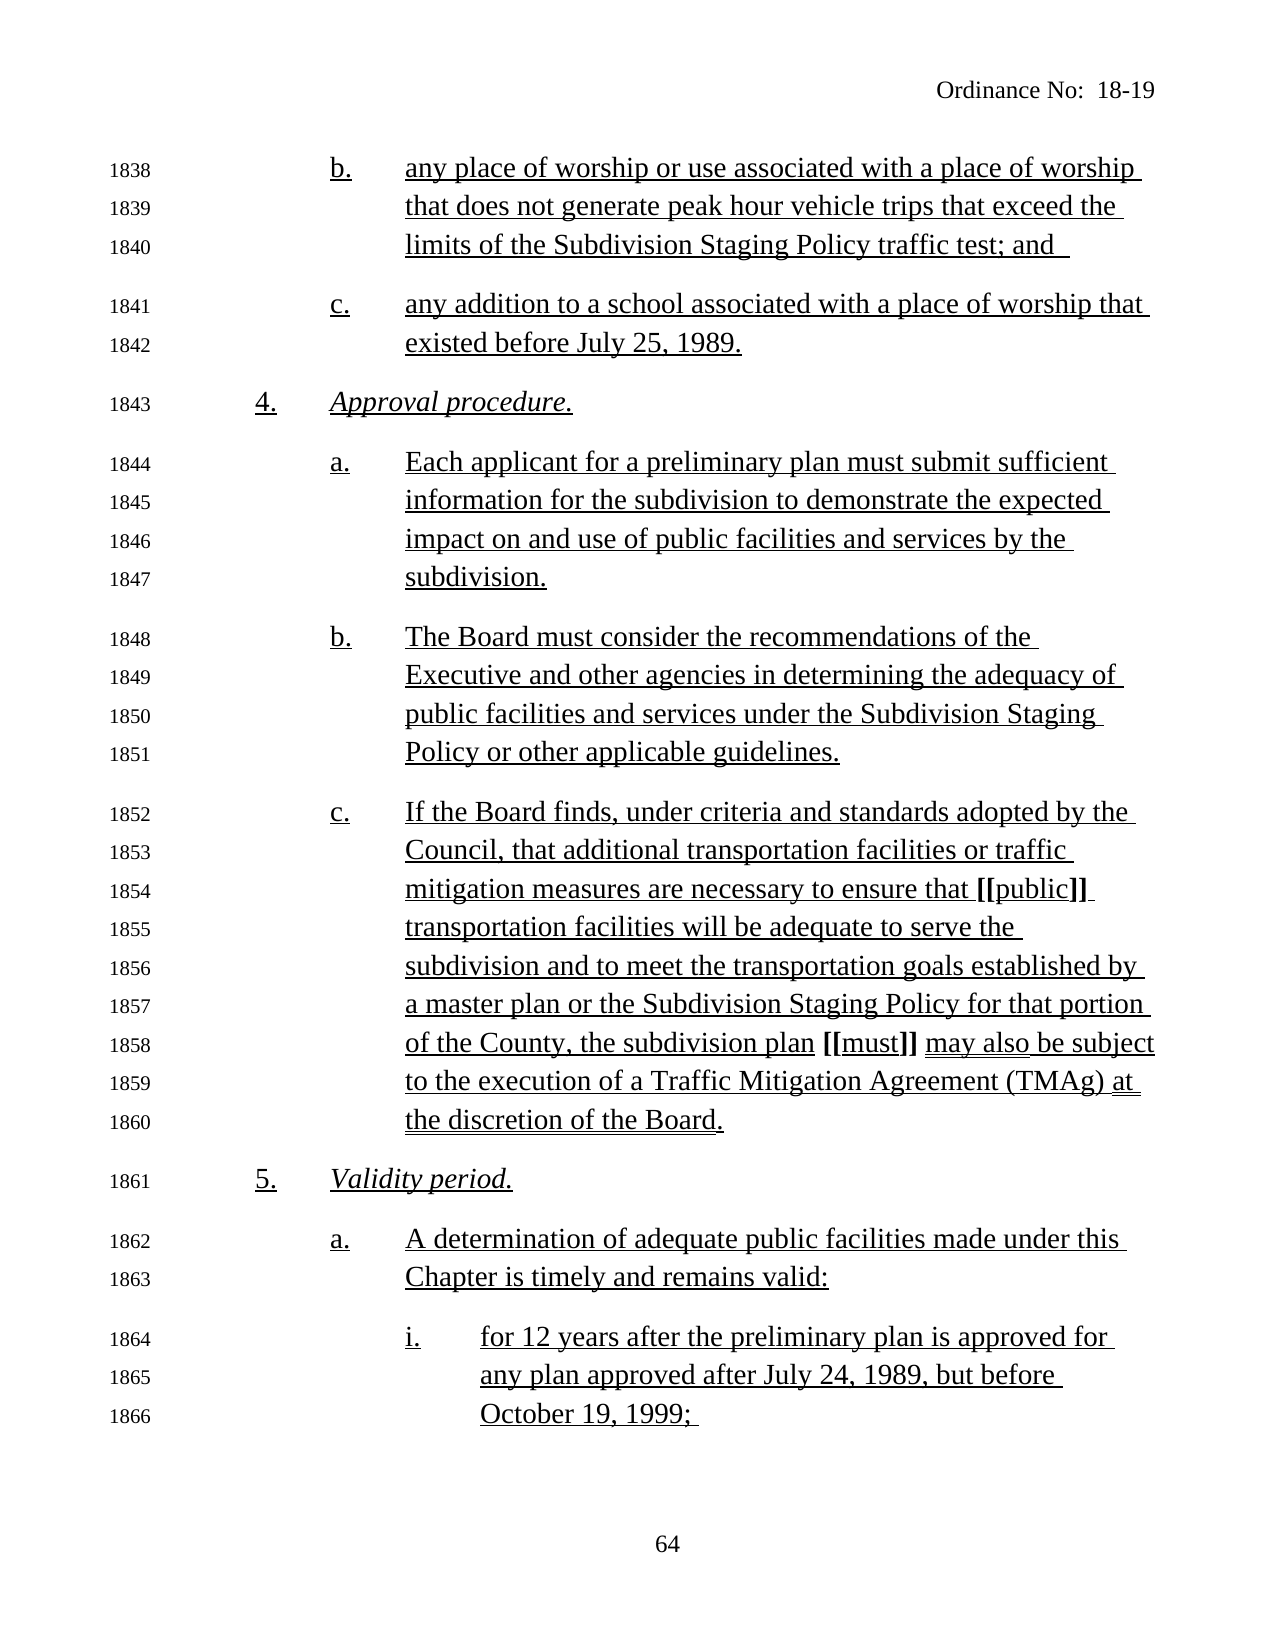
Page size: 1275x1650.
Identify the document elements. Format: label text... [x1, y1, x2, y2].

text b. The Board must consider the recommendations of the Executive and other agencies in determining the adequacy of public facilities and services under the Subdivision Staging Policy or other applicable guidelines. [330, 619, 1155, 768]
text b. any place of worship or use associated with a place of worship that does not generate peak hour vehicle trips that exceed the limits of the Subdivision Staging Policy traffic test; and [330, 150, 1155, 261]
text i. for 12 years after the preliminary plan is approved for any plan approved after July 24, 1989, but before October 19, 1999; [405, 1319, 1155, 1429]
text a. A determination of adequate public facilities made under this Chapter is timely and remains valid: [330, 1221, 1155, 1293]
text a. Each applicant for a preliminary plan must submit sufficient information for the subdivision to demonstrate the expected impact on and use of public facilities and services by the subdivision. [330, 444, 1155, 593]
text c. If the Board finds, under criteria and standards adopted by the Council, that additional transportation facilities or traffic mitigation measures are necessary to ensure that [[public]] transportation facilities will be adequate to serve the subdivision and to meet the transportation goals established by a master plan or the Subdivision Staging Policy for that portion of the County, the subdivision plan [[must]] may also be subject to the execution of a Traffic Mitigation Agreement (TMAg) at the discretion of the Board. [330, 794, 1155, 1136]
text 4. Approval procedure. [255, 384, 1155, 418]
text 5. Validity period. [255, 1161, 1155, 1195]
text c. any addition to a school associated with a place of worship that existed before July 25, 1989. [330, 286, 1155, 358]
